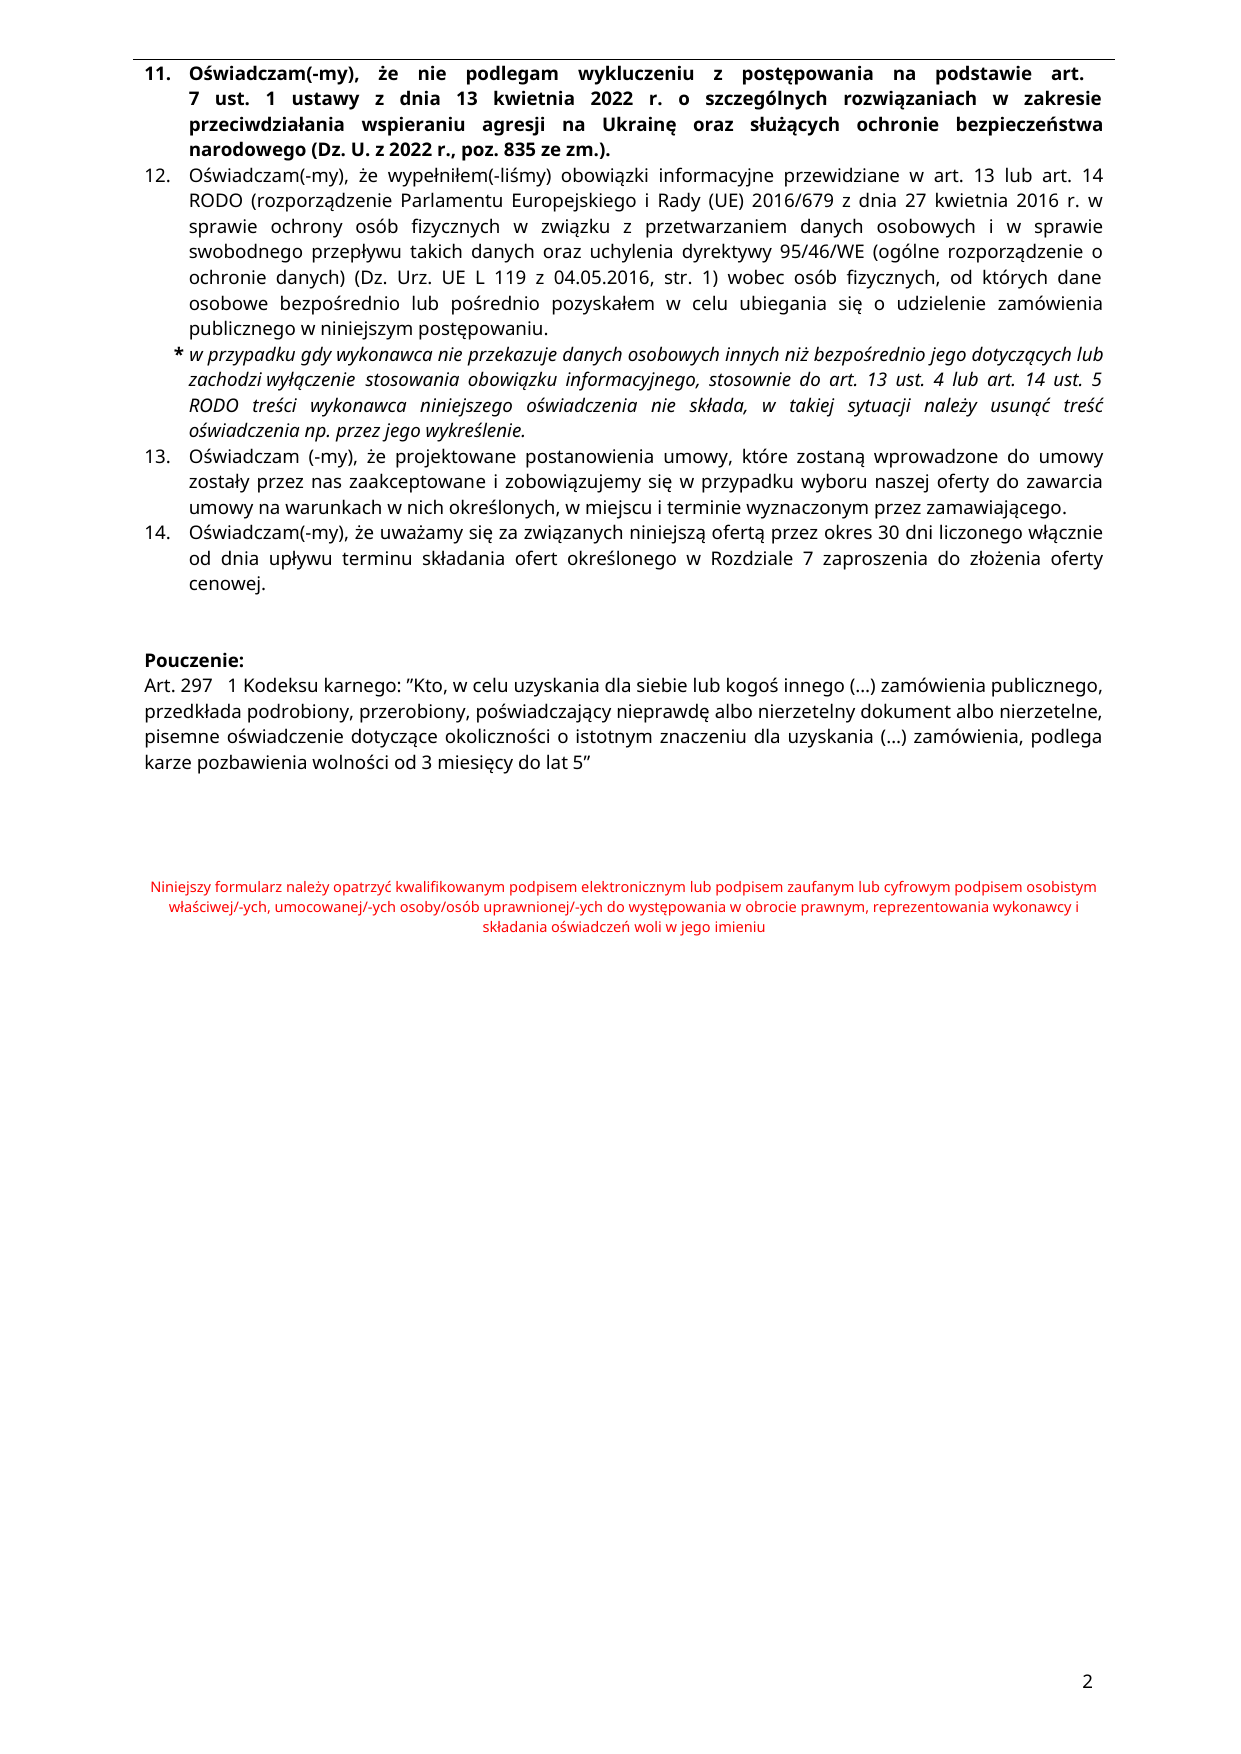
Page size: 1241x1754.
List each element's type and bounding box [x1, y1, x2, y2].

table_cell [133, 60, 1115, 962]
